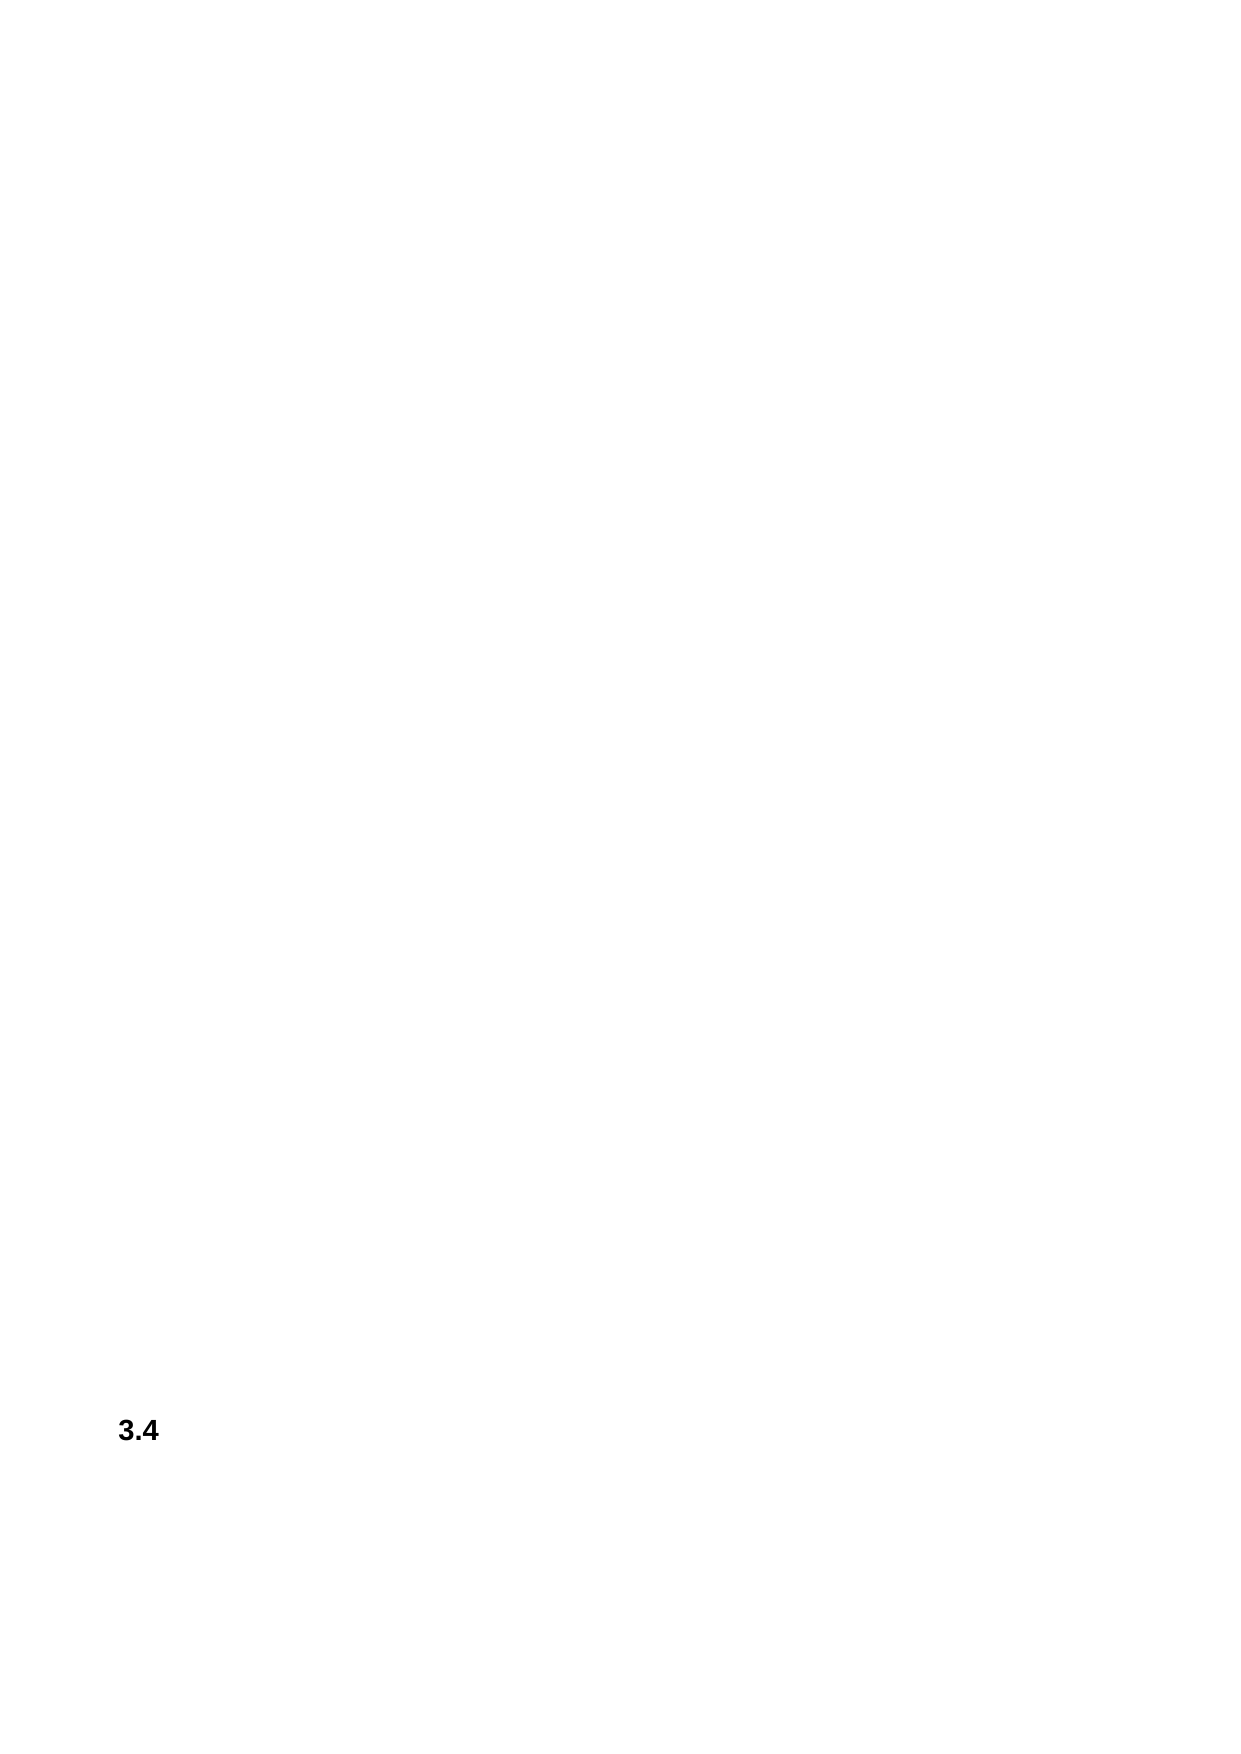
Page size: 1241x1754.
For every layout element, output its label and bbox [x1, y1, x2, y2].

list [118, 1413, 1063, 1446]
